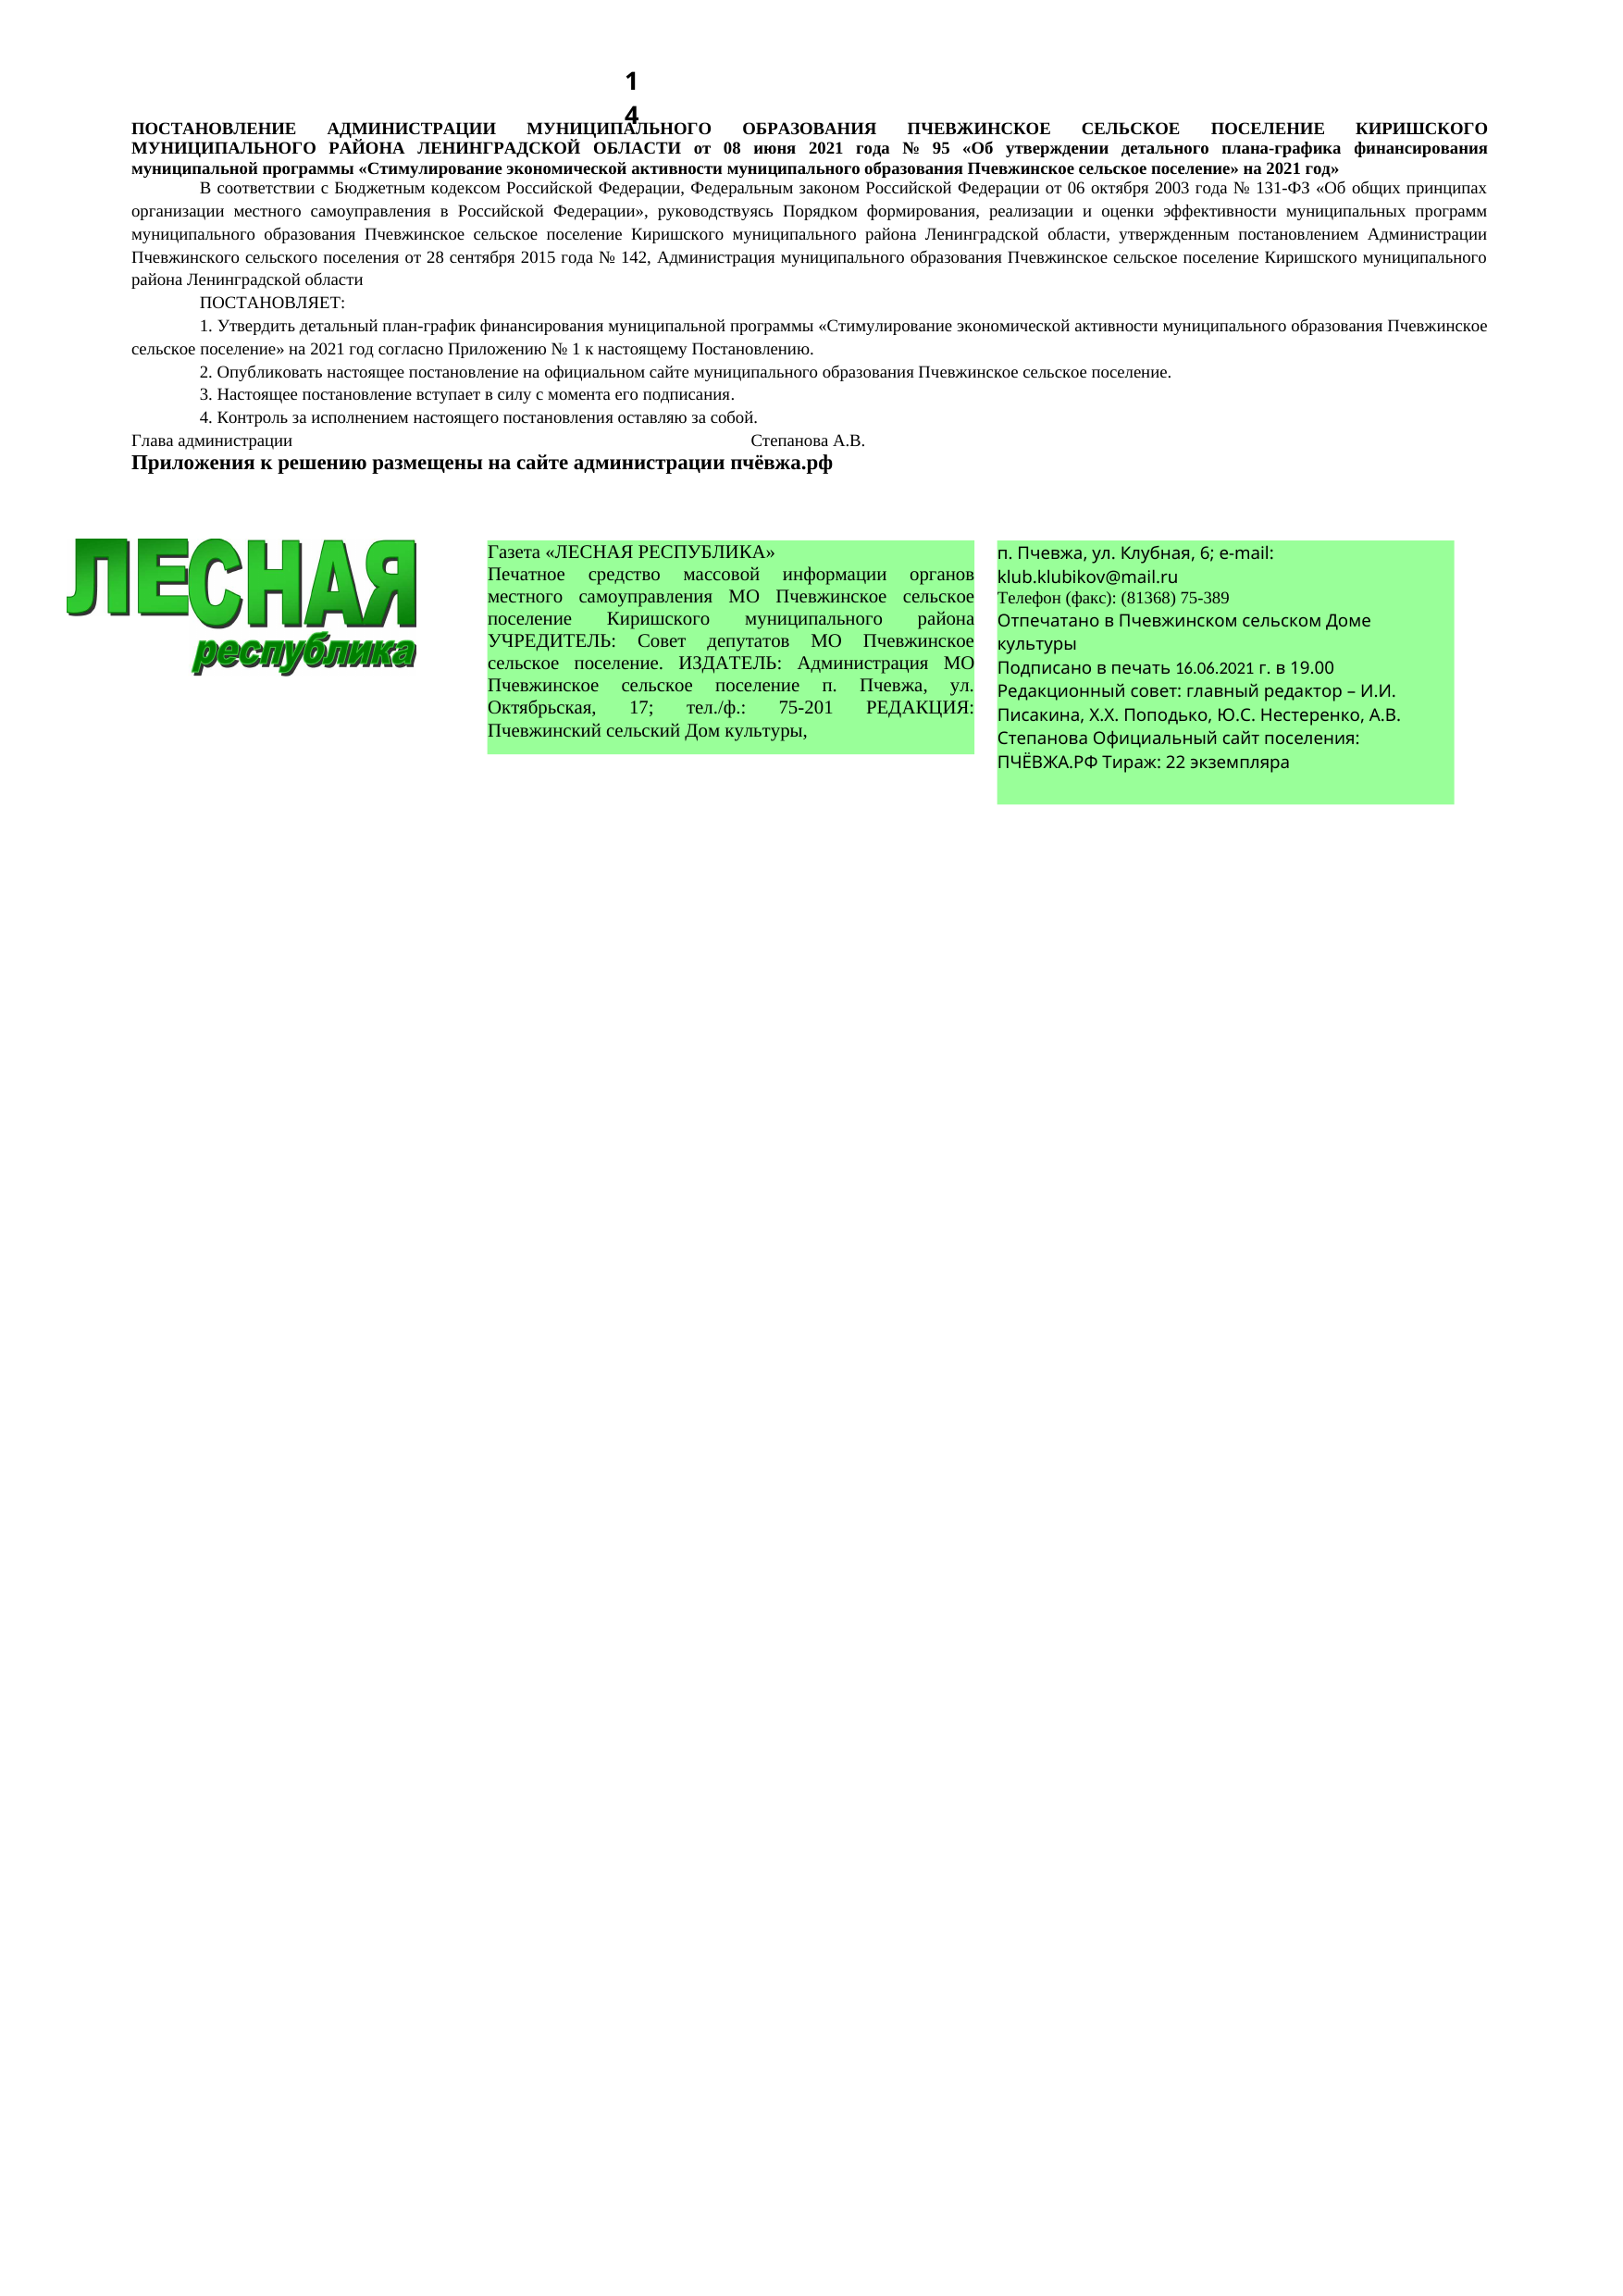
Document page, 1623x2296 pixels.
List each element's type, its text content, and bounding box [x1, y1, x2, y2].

text ПОСТАНОВЛЯЕТ: [131, 292, 1489, 313]
text ПОСТАНОВЛЕНИЕ АДМИНИСТРАЦИИ МУНИЦИПАЛЬНОГО ОБРАЗОВАНИЯ ПЧЕВЖИНСКОЕ СЕЛЬСКОЕ ПОСЕЛЕНИЕ КИРИШСКОГО МУНИЦИПАЛЬНОГО РАЙОНА ЛЕНИНГРАДСКОЙ ОБЛАСТИ от 08 июня 2021 года № 95 «Об утверждении детального плана-графика финансирования муниципальной программы «Стимулирование экономической активности муниципального образования Пчевжинское сельское поселение» на 2021 год» [131, 118, 1489, 178]
text 4. Контроль за исполнением настоящего постановления оставляю за собой. [131, 407, 1489, 428]
text 1. Утвердить детальный план-график финансирования муниципальной программы «Стимулирование экономической активности муниципального образования Пчевжинское сельское поселение» на 2021 год согласно Приложению № 1 к настоящему Постановлению. [131, 316, 1489, 358]
text 2. Опубликовать настоящее постановление на официальном сайте муниципального образования Пчевжинское сельское поселение. [131, 362, 1489, 381]
text В соответствии с Бюджетным кодексом Российской Федерации, Федеральным законом Российской Федерации от 06 октября 2003 года № 131-ФЗ «Об общих принципах организации местного самоуправления в Российской Федерации», руководствуясь Порядком формирования, реализации и оценки эффективности муниципальных программ муниципального образования Пчевжинское сельское поселение Киришского муниципального района Ленинградской области, утвержденным постановлением Администрации Пчевжинского сельского поселения от 28 сентября 2015 года № 142, Администрация муниципального образования Пчевжинское сельское поселение Киришского муниципального района Ленинградской области [131, 178, 1489, 290]
text Приложения к решению размещены на сайте администрации пчёвжа.рф [131, 450, 1489, 475]
picture [67, 539, 416, 676]
text 3. Настоящее постановление вступает в силу с момента его подписания. [131, 384, 1489, 404]
text Глава администрации Степанова А.В. [131, 430, 1489, 450]
